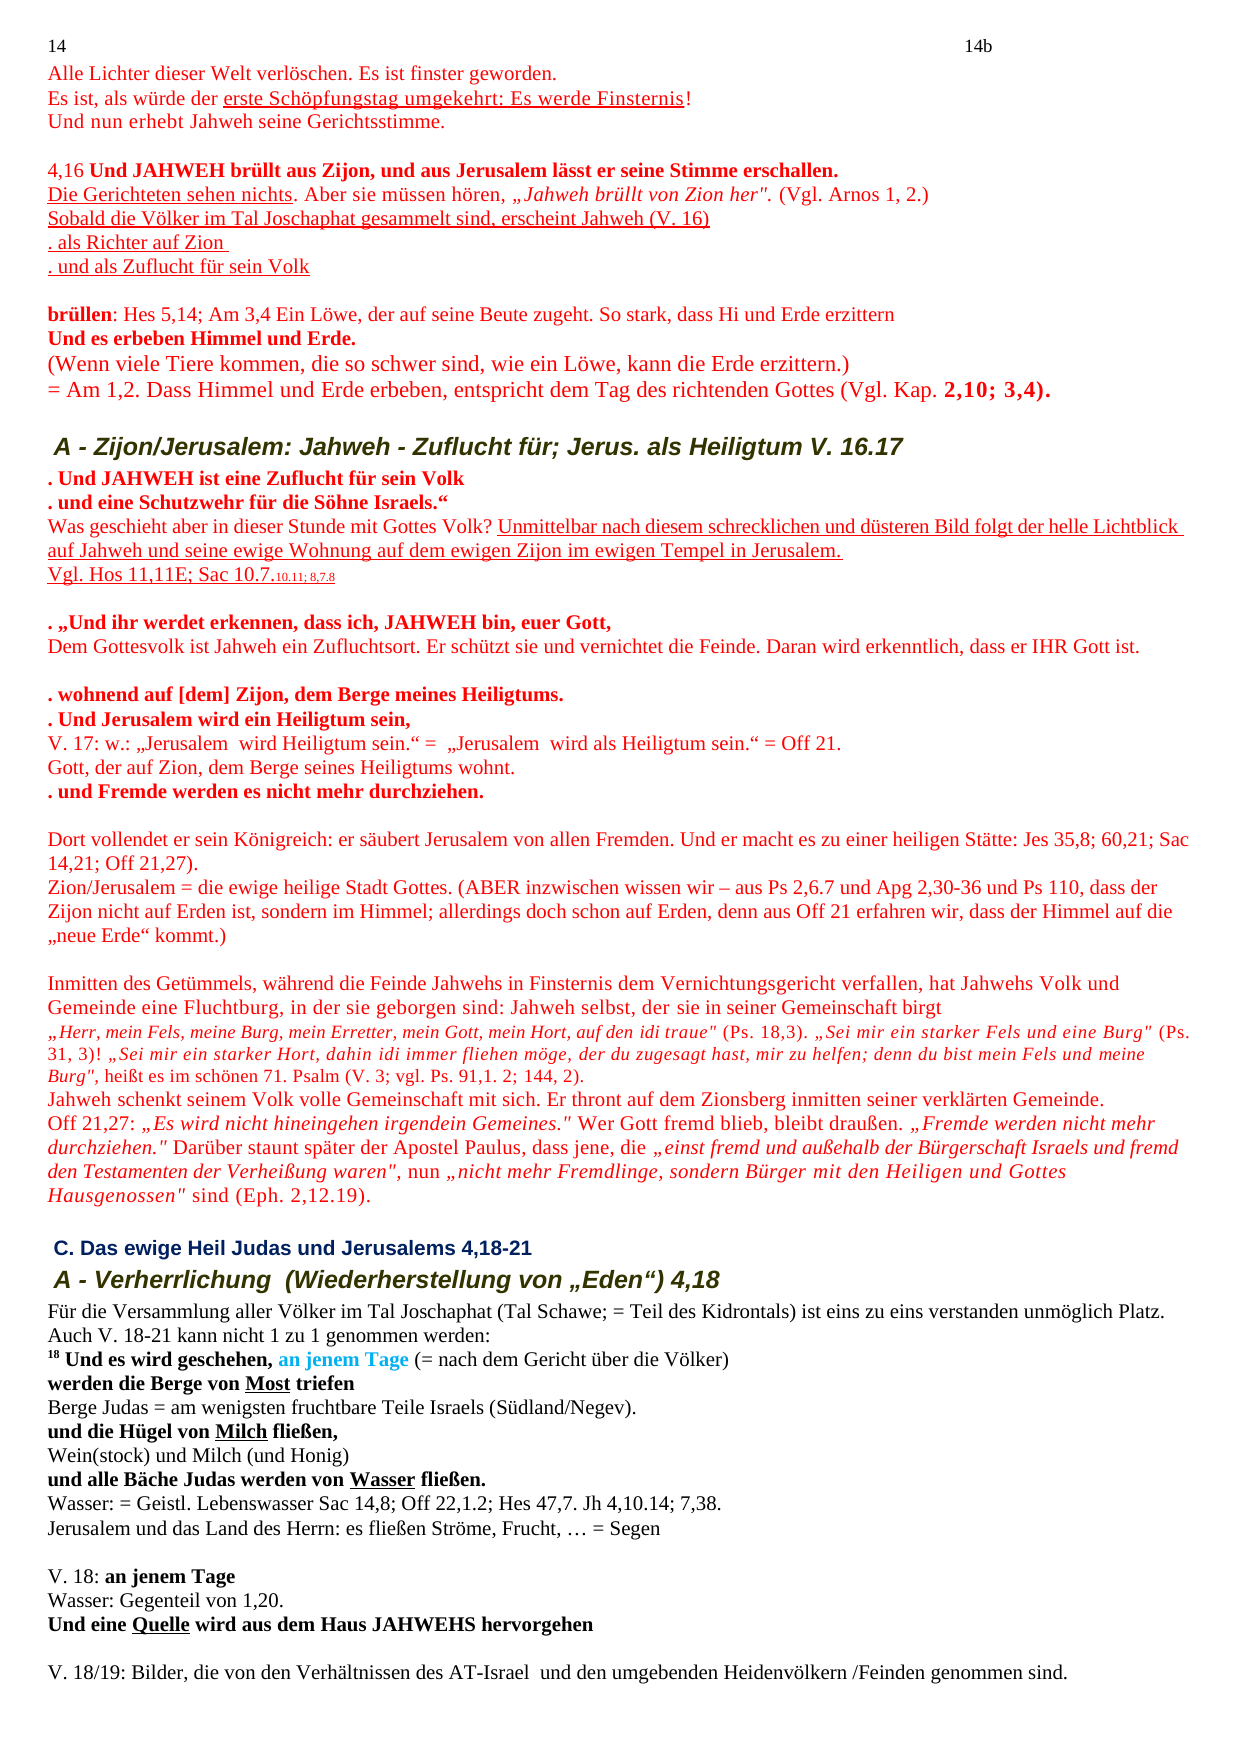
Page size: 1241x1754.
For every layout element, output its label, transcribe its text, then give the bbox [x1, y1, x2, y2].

subtitle A - Zijon/Jerusalem: Jahweh - Zuflucht für; Jerus. als Heiligtum V. 16.17 [53, 432, 1199, 461]
text Sobald die Völker im Tal Joschaphat gesammelt sind, erscheint Jahweh (V. 16) [47, 206, 1199, 230]
text . Und JAHWEH ist eine Zuflucht für sein Volk [47, 466, 1199, 490]
text Die Gerichteten sehen nichts. Aber sie müssen hören, „Jahweh brüllt von Zion her". (Vgl. Arnos 1, 2.) [47, 182, 1199, 206]
text Vgl. Hos 11,11E; Sac 10.7.10.11; 8,7.8 [47, 562, 1199, 586]
text Und eine Quelle wird aus dem Haus JAHWEHS hervorgehen [47, 1612, 1199, 1636]
text Wasser: Gegenteil von 1,20. [47, 1588, 1199, 1612]
text Alle Lichter dieser Welt verlöschen. Es ist finster geworden. [47, 61, 1199, 85]
text „Herr, mein Fels, meine Burg, mein Erretter, mein Gott, mein Hort, auf den idi traue" (Ps. 18,3). „Sei mir ein starker Fels und eine Burg" (Ps. 31, 3)! „Sei mir ein starker Hort, dahin idi immer fliehen möge, der du zugesagt hast, mir zu helfen; denn du bist mein Fels und meine Burg", heißt es im schönen 71. Psalm (V. 3; vgl. Ps. 91,1. 2; 144, 2). [47, 1019, 1199, 1086]
subtitle C. Das ewige Heil Judas und Jerusalems 4,18-21 [53, 1236, 1199, 1260]
text Berge Judas = am wenigsten fruchtbare Teile Israels (Südland/Negev). [47, 1395, 1199, 1419]
text V. 18: an jenem Tage [47, 1563, 1199, 1588]
text Für die Versammlung aller Völker im Tal Joschaphat (Tal Schawe; = Teil des Kidrontals) ist eins zu eins verstanden unmöglich Platz. [47, 1299, 1199, 1323]
subtitle A - Verherrlichung (Wiederherstellung von „Eden“) 4,18 [53, 1265, 1199, 1294]
text Off 21,27: „Es wird nicht hineingehen irgendein Gemeines." Wer Gott fremd blieb, bleibt draußen. „Fremde werden nicht mehr durchziehen." Darüber staunt später der Apostel Paulus, dass jene, die „einst fremd und außehalb der Bürgerschaft Israels und fremd den Testamenten der Verheißung waren", nun „nicht mehr Fremdlinge, sondern Bürger mit den Heiligen und Gottes Hausgenossen" sind (Eph. 2,12.19). [47, 1111, 1199, 1207]
text 18 Und es wird geschehen, an jenem Tage (= nach dem Gericht über die Völker) [47, 1347, 1199, 1371]
text und die Hügel von Milch fließen, [47, 1419, 1199, 1443]
text Gott, der auf Zion, dem Berge seines Heiligtums wohnt. [47, 754, 1199, 779]
text Dort vollendet er sein Königreich: er säubert Jerusalem von allen Fremden. Und er macht es zu einer heiligen Stätte: Jes 35,8; 60,21; Sac 14,21; Off 21,27). [47, 827, 1199, 875]
text . und als Zuflucht für sein Volk [47, 254, 1199, 278]
text Und nun erhebt Jahweh seine Gerichtsstimme. [47, 109, 1199, 133]
text Wein(stock) und Milch (und Honig) [47, 1443, 1199, 1467]
text Und es erbeben Himmel und Erde. [47, 326, 1199, 350]
text Was geschieht aber in dieser Stunde mit Gottes Volk? Unmittelbar nach diesem schrecklichen und düsteren Bild folgt der helle Lichtblick auf Jahweh und seine ewige Wohnung auf dem ewigen Zijon im ewigen Tempel in Jerusalem. [47, 514, 1199, 562]
text V. 17: w.: „Jerusalem wird Heiligtum sein.“ = „Jerusalem wird als Heiligtum sein.“ = Off 21. [47, 731, 1199, 754]
text . wohnend auf [dem] Zijon, dem Berge meines Heiligtums. [47, 682, 1199, 706]
text und alle Bäche Judas werden von Wasser fließen. [47, 1467, 1199, 1491]
text Wasser: = Geistl. Lebenswasser Sac 14,8; Off 22,1.2; Hes 47,7. Jh 4,10.14; 7,38. [47, 1491, 1199, 1515]
text Jerusalem und das Land des Herrn: es fließen Ströme, Frucht, … = Segen [47, 1515, 1199, 1539]
text V. 18/19: Bilder, die von den Verhältnissen des AT-Israel und den umgebenden Heidenvölkern /Feinden genommen sind. [47, 1660, 1199, 1684]
text . und eine Schutzwehr für die Söhne Israels.“ [47, 490, 1199, 514]
text . Und Jerusalem wird ein Heiligtum sein, [47, 706, 1199, 731]
text . „Und ihr werdet erkennen, dass ich, JAHWEH bin, euer Gott, [47, 610, 1199, 634]
text 4,16 Und JAHWEH brüllt aus Zijon, und aus Jerusalem lässt er seine Stimme erschallen. [47, 158, 1199, 182]
text Jahweh schenkt seinem Volk volle Gemeinschaft mit sich. Er thront auf dem Zionsberg inmitten seiner verklärten Gemeinde. [47, 1086, 1199, 1111]
text (Wenn viele Tiere kommen, die so schwer sind, wie ein Löwe, kann die Erde erzittern.) [47, 350, 1199, 376]
text brüllen: Hes 5,14; Am 3,4 Ein Löwe, der auf seine Beute zugeht. So stark, dass Hi und Erde erzittern [47, 302, 1199, 326]
text Inmitten des Getümmels, während die Feinde Jahwehs in Finsternis dem Vernichtungsgericht verfallen, hat Jahwehs Volk und Gemeinde eine Fluchtburg, in der sie geborgen sind: Jahweh selbst, der sie in seiner Gemeinschaft birgt [47, 971, 1199, 1019]
text Dem Gottesvolk ist Jahweh ein Zufluchtsort. Er schützt sie und vernichtet die Feinde. Daran wird erkenntlich, dass er IHR Gott ist. [47, 634, 1199, 658]
text Es ist, als würde der erste Schöpfungstag umgekehrt: Es werde Finsternis! [47, 85, 1199, 109]
text werden die Berge von Most triefen [47, 1371, 1199, 1395]
text = Am 1,2. Dass Himmel und Erde erbeben, entspricht dem Tag des richtenden Gottes (Vgl. Kap. 2,10; 3,4). [47, 376, 1199, 403]
text Zion/Jerusalem = die ewige heilige Stadt Gottes. (ABER inzwischen wissen wir – aus Ps 2,6.7 und Apg 2,30-36 und Ps 110, dass der Zijon nicht auf Erden ist, sondern im Himmel; allerdings doch schon auf Erden, denn aus Off 21 erfahren wir, dass der Himmel auf die „neue Erde“ kommt.) [47, 875, 1199, 947]
text Auch V. 18-21 kann nicht 1 zu 1 genommen werden: [47, 1323, 1199, 1347]
text . und Fremde werden es nicht mehr durchziehen. [47, 779, 1199, 803]
text . als Richter auf Zion [47, 230, 1199, 254]
